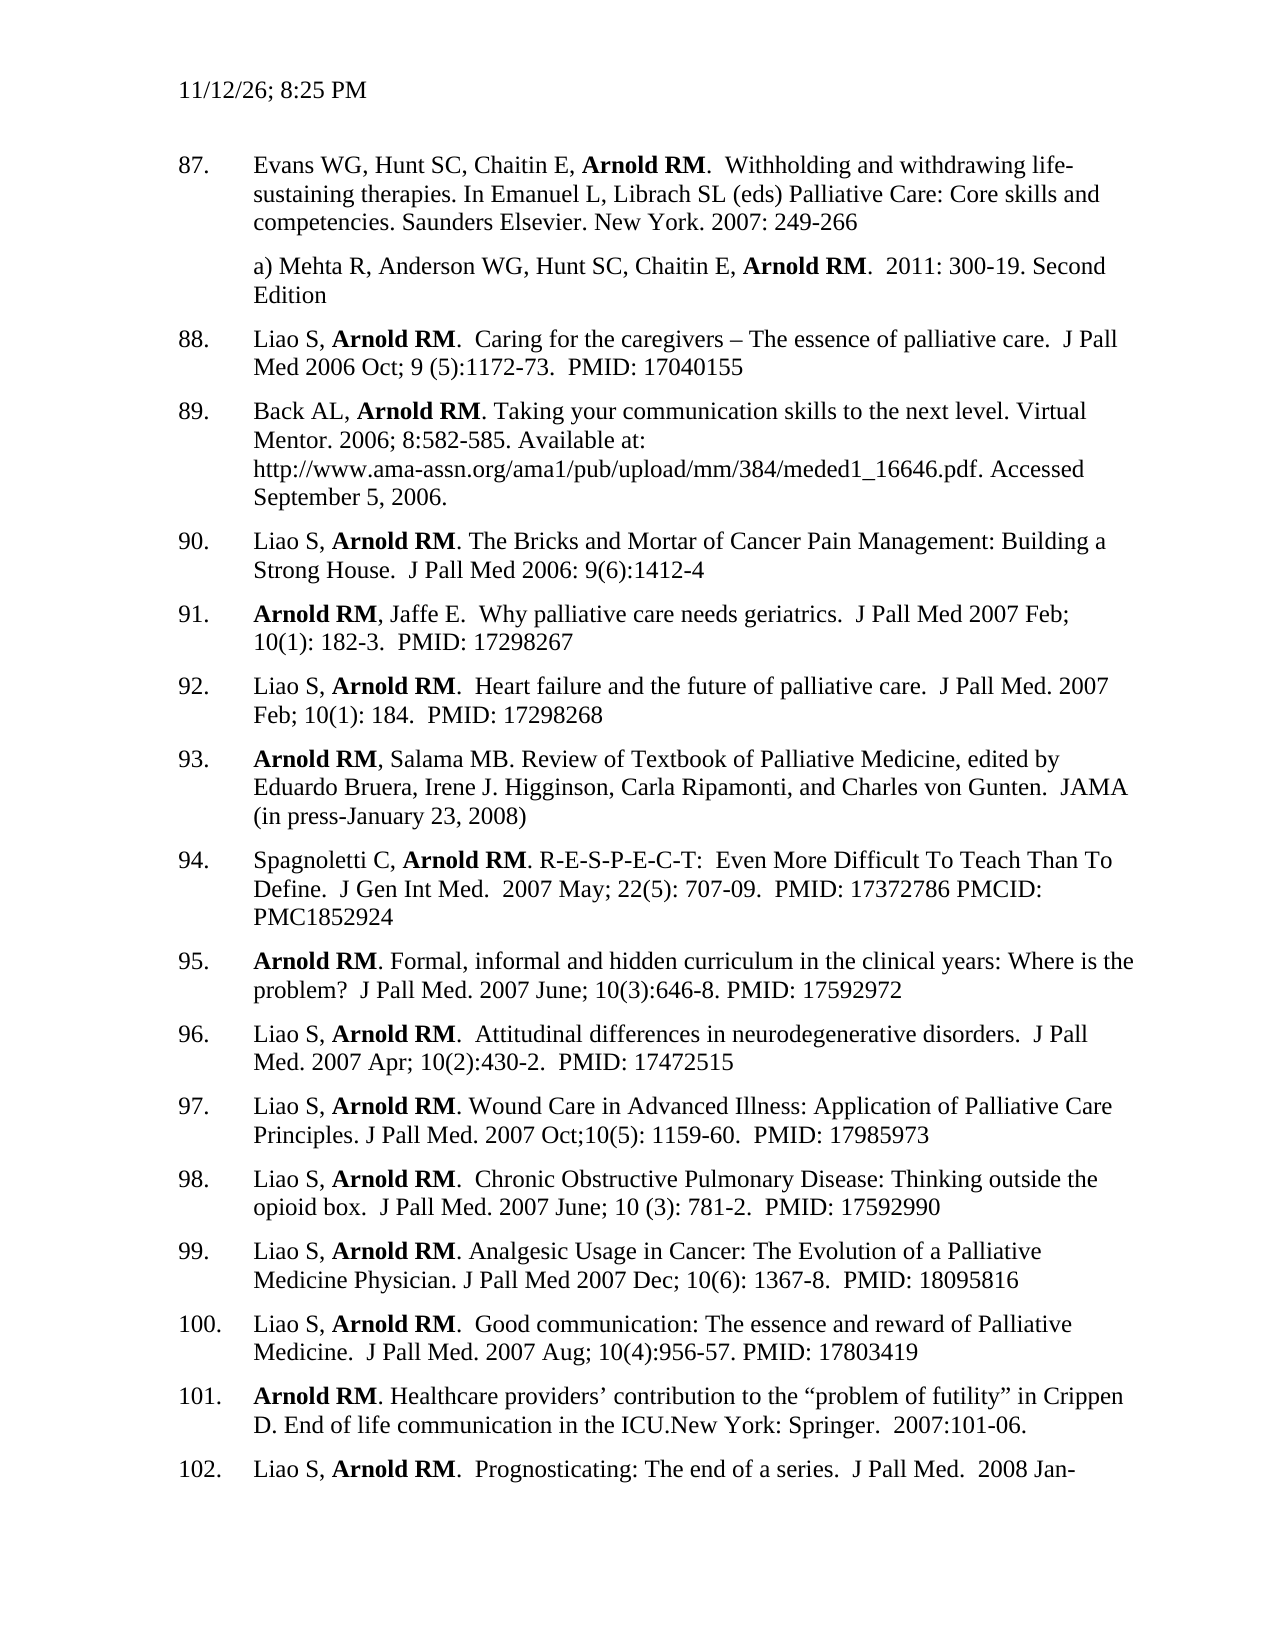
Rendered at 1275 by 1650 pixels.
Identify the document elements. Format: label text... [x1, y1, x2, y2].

list Liao S, Arnold RM. Good communication: The essence and reward of Palliative Medicine. J Pall Med. 2007 Aug; 10(4):956-57. PMID: 17803419 [178, 1309, 1134, 1366]
list Liao S, Arnold RM. Heart failure and the future of palliative care. J Pall Med. 2007 Feb; 10(1): 184. PMID: 17298268 [178, 671, 1134, 729]
list Evans WG, Hunt SC, Chaitin E, Arnold RM. Withholding and withdrawing life-sustaining therapies. In Emanuel L, Librach SL (eds) Palliative Care: Core skills and competencies. Saunders Elsevier. New York. 2007: 249-266 [178, 150, 1134, 236]
list a) Mehta R, Anderson WG, Hunt SC, Chaitin E, Arnold RM. 2011: 300-19. Second Edition [253, 251, 1134, 309]
list Liao S, Arnold RM. The Bricks and Mortar of Cancer Pain Management: Building a Strong House. J Pall Med 2006: 9(6):1412-4 [178, 526, 1134, 584]
list Arnold RM, Salama MB. Review of Textbook of Palliative Medicine, edited by Eduardo Bruera, Irene J. Higginson, Carla Ripamonti, and Charles von Gunten. JAMA (in press-January 23, 2008) [178, 744, 1134, 830]
list Spagnoletti C, Arnold RM. R-E-S-P-E-C-T: Even More Difficult To Teach Than To Define. J Gen Int Med. 2007 May; 22(5): 707-09. PMID: 17372786 PMCID: PMC1852924 [178, 845, 1134, 931]
list Arnold RM. Healthcare providers’ contribution to the “problem of futility” in Crippen D. End of life communication in the ICU.New York: Springer. 2007:101-06. [178, 1381, 1134, 1439]
list Liao S, Arnold RM. Attitudinal differences in neurodegenerative disorders. J Pall Med. 2007 Apr; 10(2):430-2. PMID: 17472515 [178, 1019, 1134, 1076]
list Liao S, Arnold RM. Chronic Obstructive Pulmonary Disease: Thinking outside the opioid box. J Pall Med. 2007 June; 10 (3): 781-2. PMID: 17592990 [178, 1164, 1134, 1221]
list Liao S, Arnold RM. Caring for the caregivers – The essence of palliative care. J Pall Med 2006 Oct; 9 (5):1172-73. PMID: 17040155 [178, 324, 1134, 381]
list Liao S, Arnold RM. Analgesic Usage in Cancer: The Evolution of a Palliative Medicine Physician. J Pall Med 2007 Dec; 10(6): 1367-8. PMID: 18095816 [178, 1236, 1134, 1294]
list Liao S, Arnold RM. Wound Care in Advanced Illness: Application of Palliative Care Principles. J Pall Med. 2007 Oct;10(5): 1159-60. PMID: 17985973 [178, 1091, 1134, 1149]
list Back AL, Arnold RM. Taking your communication skills to the next level. Virtual Mentor. 2006; 8:582-585. Available at: http://www.ama-assn.org/ama1/pub/upload/mm/384/meded1_16646.pdf. Accessed September 5, 2006. [178, 396, 1134, 511]
list Arnold RM, Jaffe E. Why palliative care needs geriatrics. J Pall Med 2007 Feb; 10(1): 182-3. PMID: 17298267 [178, 599, 1134, 656]
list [178, 1454, 1134, 1482]
list Arnold RM. Formal, informal and hidden curriculum in the clinical years: Where is the problem? J Pall Med. 2007 June; 10(3):646-8. PMID: 17592972 [178, 946, 1134, 1004]
